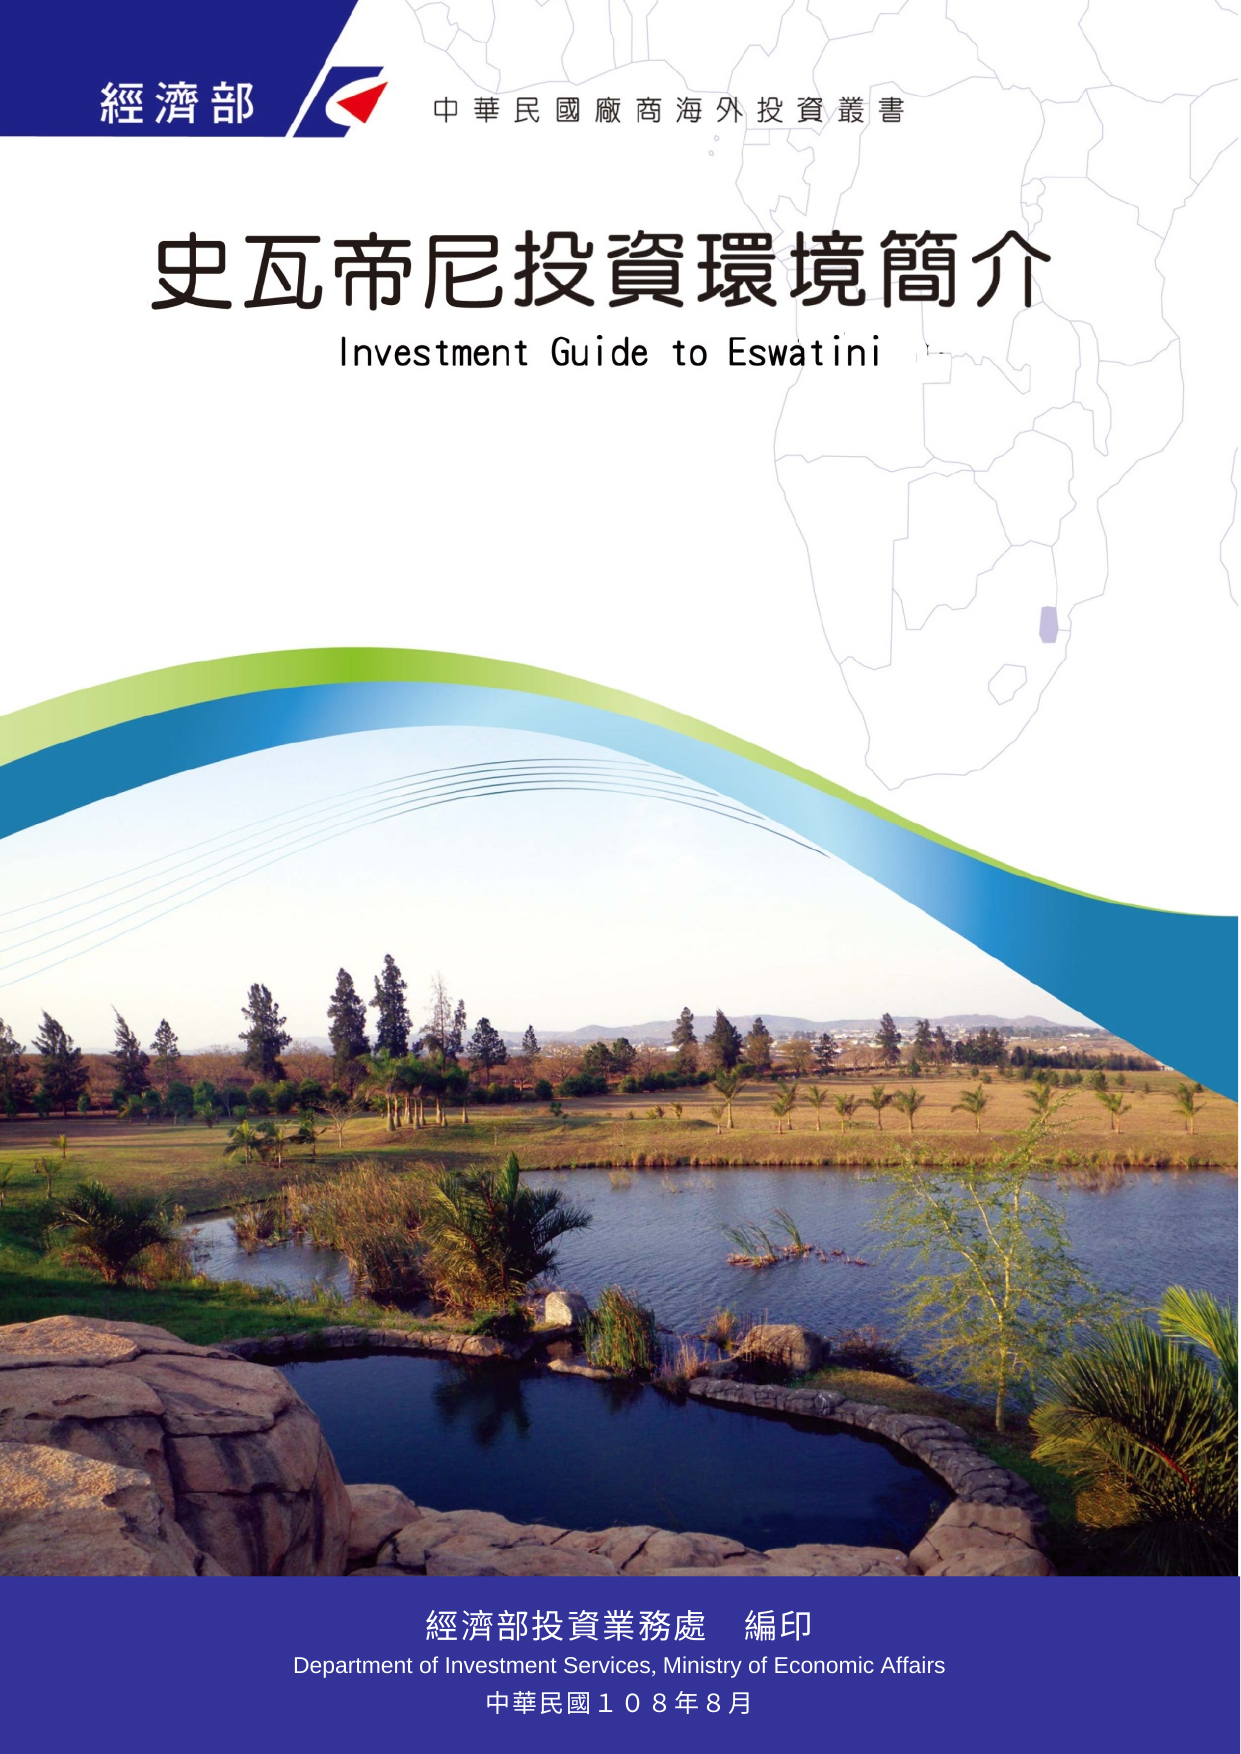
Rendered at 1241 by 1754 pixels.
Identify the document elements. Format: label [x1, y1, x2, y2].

picture [0, 0, 1239, 1576]
